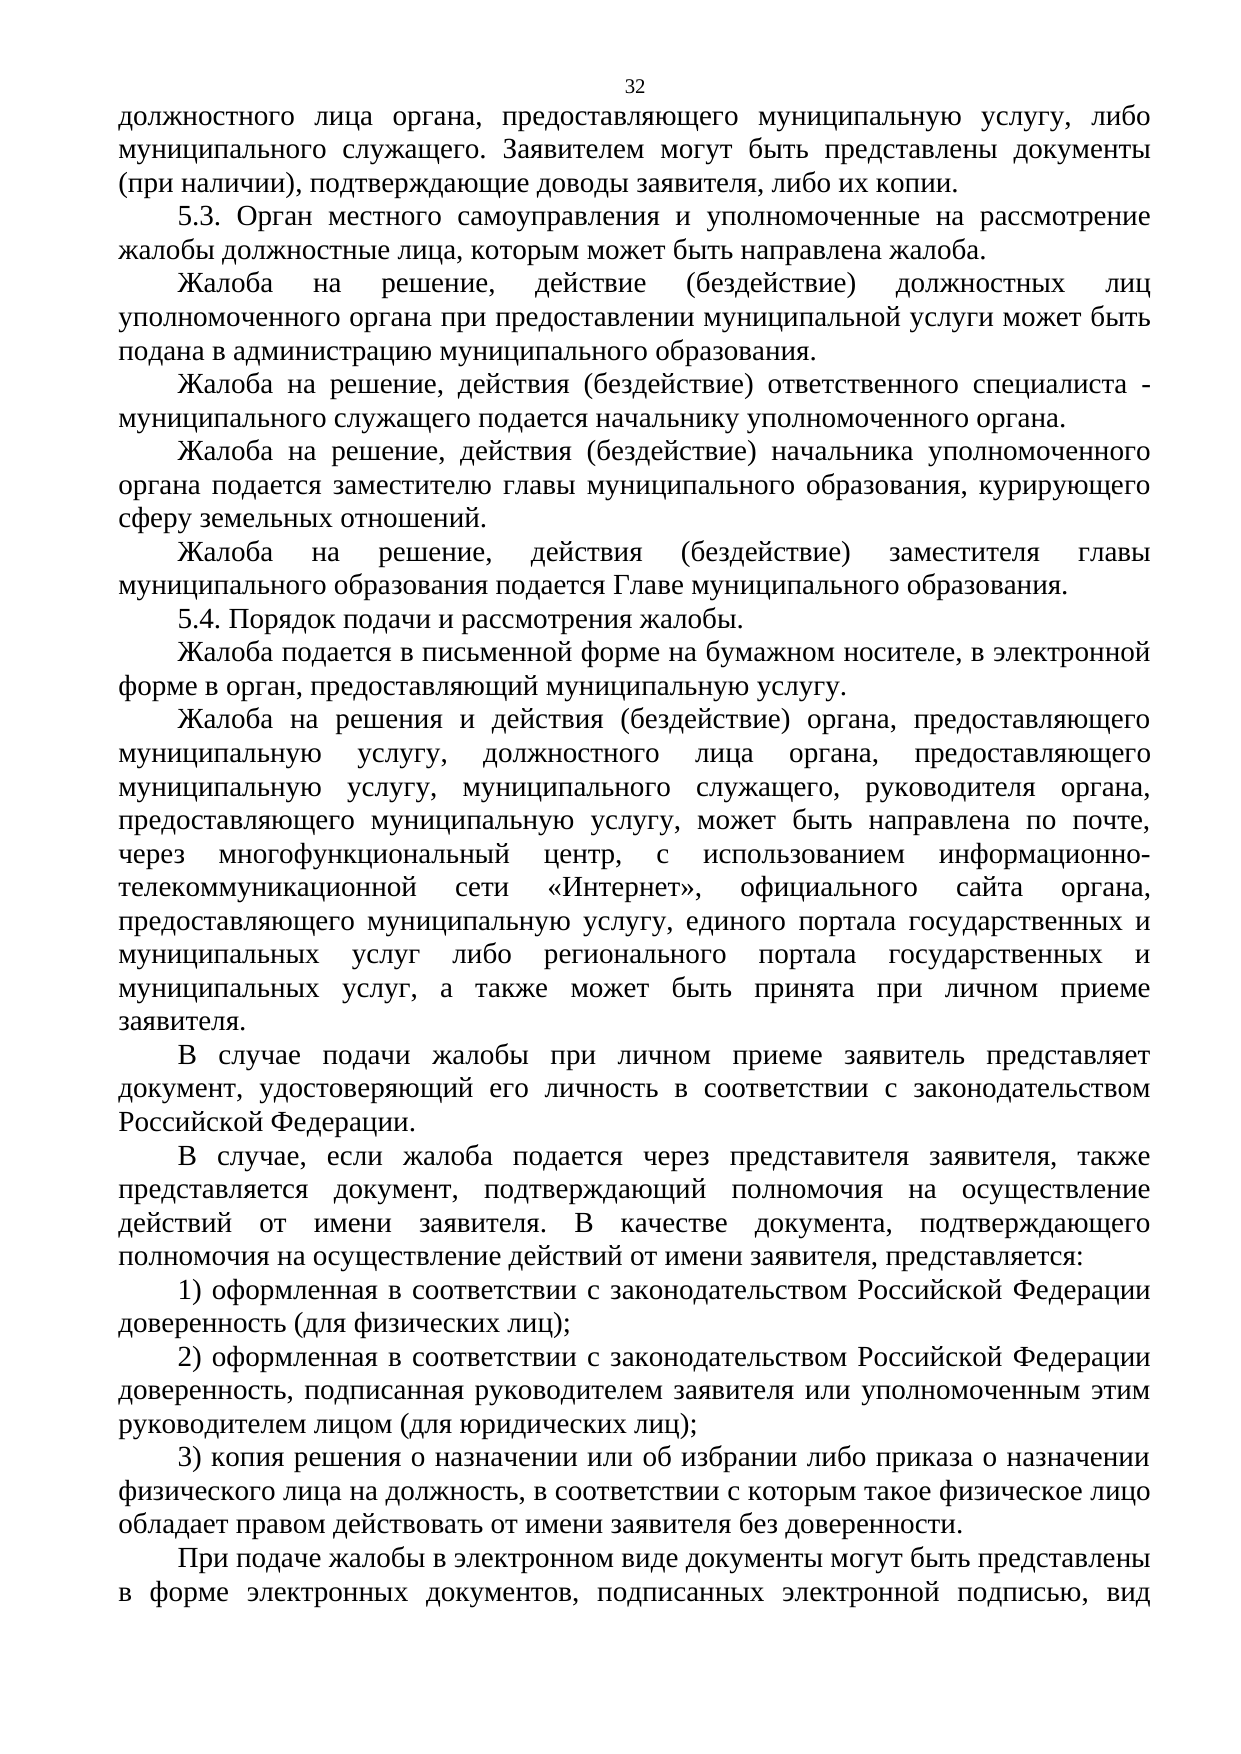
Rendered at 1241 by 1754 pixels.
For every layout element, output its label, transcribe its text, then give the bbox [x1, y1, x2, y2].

text 5.4. Порядок подачи и рассмотрения жалобы. [118, 601, 1152, 634]
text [118, 98, 1152, 198]
text 3) копия решения о назначении или об избрании либо приказа о назначении физического лица на должность, в соответствии с которым такое физическое лицо обладает правом действовать от имени заявителя без доверенности. [118, 1439, 1152, 1540]
text Жалоба на решение, действия (бездействие) ответственного специалиста - муниципального служащего подается начальнику уполномоченного органа. [118, 366, 1152, 433]
text 2) оформленная в соответствии с законодательством Российской Федерации доверенность, подписанная руководителем заявителя или уполномоченным этим руководителем лицом (для юридических лиц); [118, 1339, 1152, 1439]
text В случае подачи жалобы при личном приеме заявитель представляет документ, удостоверяющий его личность в соответствии с законодательством Российской Федерации. [118, 1037, 1152, 1138]
text 5.3. Орган местного самоуправления и уполномоченные на рассмотрение жалобы должностные лица, которым может быть направлена жалоба. [118, 198, 1152, 266]
text 1) оформленная в соответствии с законодательством Российской Федерации доверенность (для физических лиц); [118, 1272, 1152, 1339]
text Жалоба на решение, действия (бездействие) начальника уполномоченного органа подается заместителю главы муниципального образования, курирующего сферу земельных отношений. [118, 433, 1152, 534]
text Жалоба подается в письменной форме на бумажном носителе, в электронной форме в орган, предоставляющий муниципальную услугу. [118, 634, 1152, 702]
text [118, 1540, 1152, 1607]
text В случае, если жалоба подается через представителя заявителя, также представляется документ, подтверждающий полномочия на осуществление действий от имени заявителя. В качестве документа, подтверждающего полномочия на осуществление действий от имени заявителя, представляется: [118, 1138, 1152, 1272]
text Жалоба на решение, действия (бездействие) заместителя главы муниципального образования подается Главе муниципального образования. [118, 534, 1152, 601]
text Жалоба на решение, действие (бездействие) должностных лиц уполномоченного органа при предоставлении муниципальной услуги может быть подана в администрацию муниципального образования. [118, 266, 1152, 366]
text Жалоба на решения и действия (бездействие) органа, предоставляющего муниципальную услугу, должностного лица органа, предоставляющего муниципальную услугу, муниципального служащего, руководителя органа, предоставляющего муниципальную услугу, может быть направлена по почте, через многофункциональный центр, с использованием информационно-телекоммуникационной сети «Интернет», официального сайта органа, предоставляющего муниципальную услугу, единого портала государственных и муниципальных услуг либо регионального портала государственных и муниципальных услуг, а также может быть принята при личном приеме заявителя. [118, 702, 1152, 1037]
